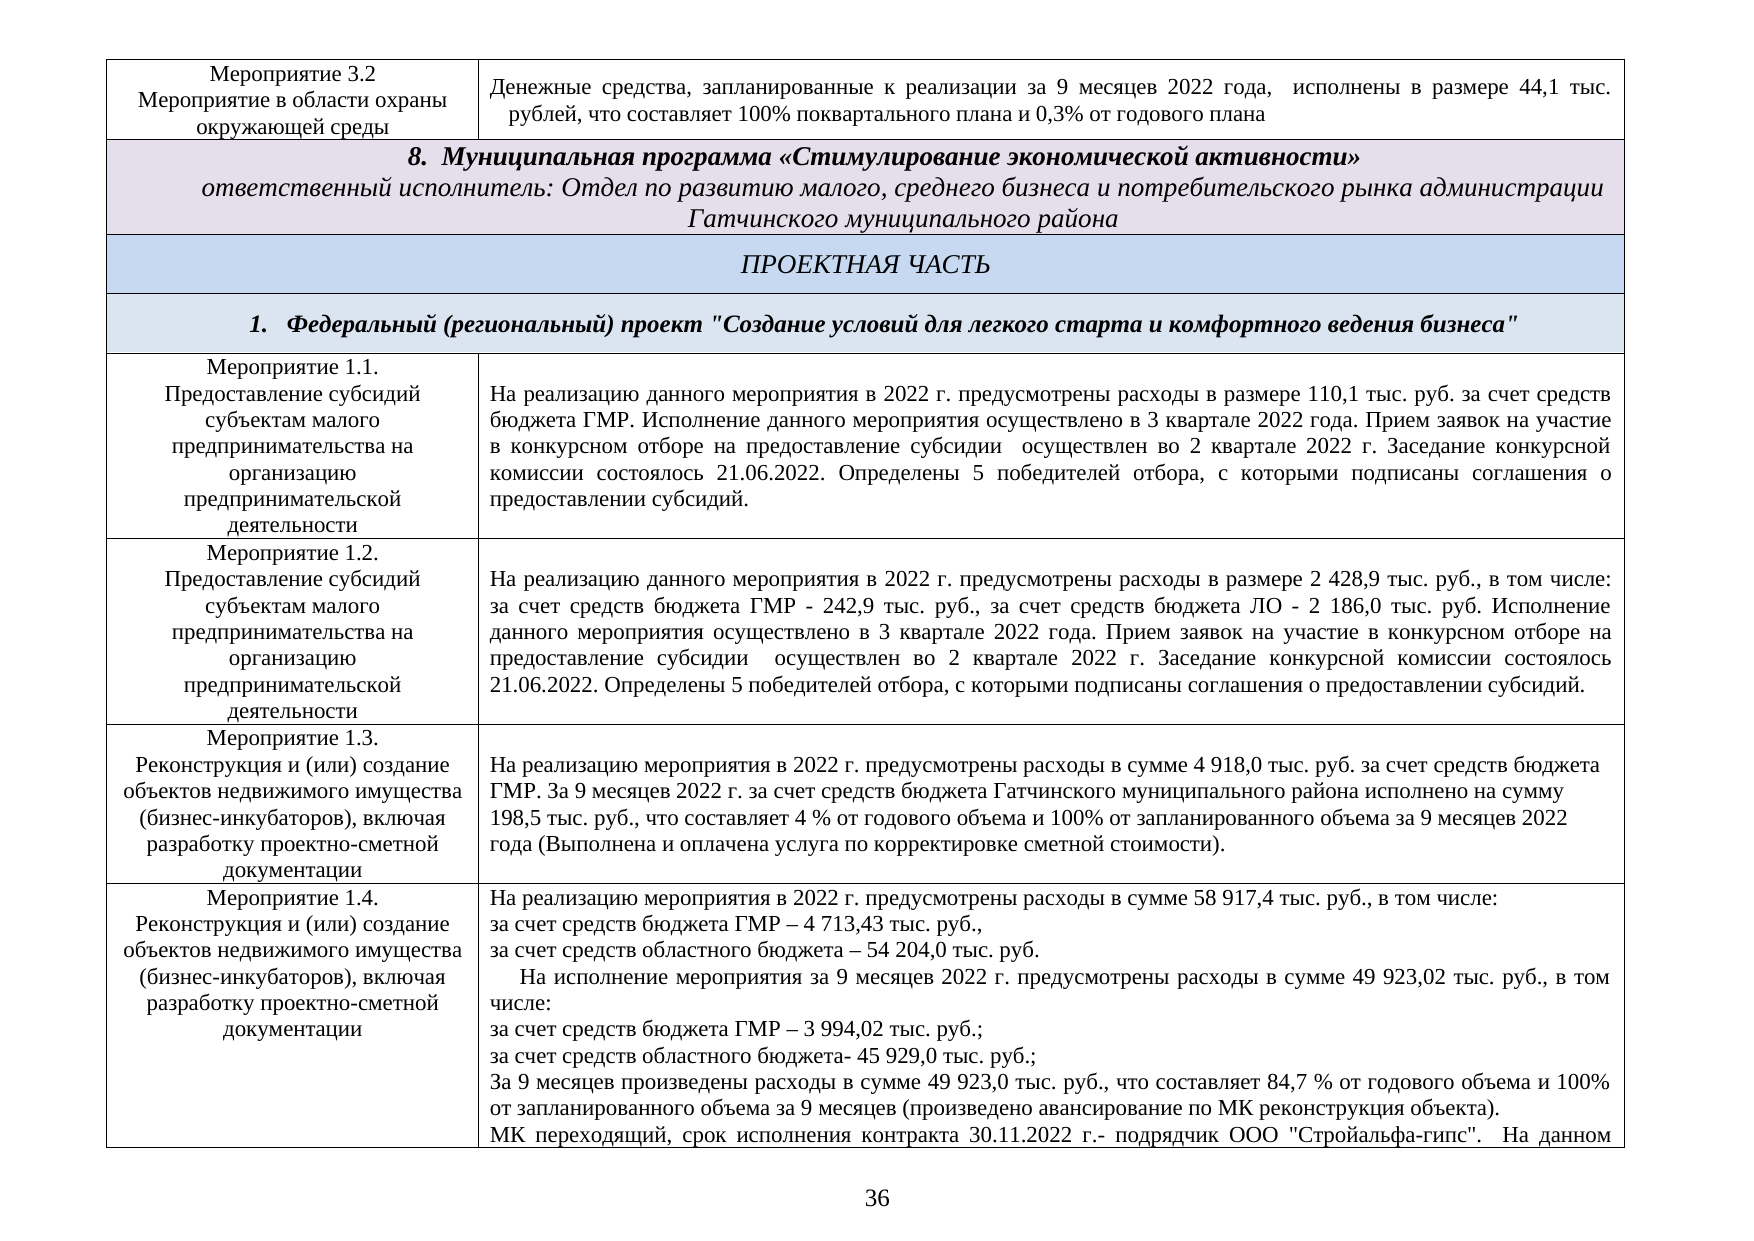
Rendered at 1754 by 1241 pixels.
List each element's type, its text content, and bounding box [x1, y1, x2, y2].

table_cell Мероприятие 1.3. Реконструкция и (или) создание объектов недвижимого имущества (бизнес-инкубаторов), включая разработку проектно-сметной документации [107, 725, 478, 883]
table_cell Денежные средства, запланированные к реализации за 9 месяцев 2022 года, исполнены в размере 44,1 тыс. рублей, что составляет 100% поквартального плана и 0,3% от годового плана [479, 60, 1624, 139]
table_cell Федеральный (региональный) проект "Создание условий для легкого старта и комфортного ведения бизнеса" [107, 294, 1624, 352]
table_cell На реализацию данного мероприятия в 2022 г. предусмотрены расходы в размере 110,1 тыс. руб. за счет средств бюджета ГМР. Исполнение данного мероприятия осуществлено в 3 квартале 2022 года. Прием заявок на участие в конкурсном отборе на предоставление субсидии осуществлен во 2 квартале 2022 г. Заседание конкурсной комиссии состоялось 21.06.2022. Определены 5 победителей отбора, с которыми подписаны соглашения о предоставлении субсидий. [479, 354, 1624, 538]
table_cell На реализацию данного мероприятия в 2022 г. предусмотрены расходы в размере 2 428,9 тыс. руб., в том числе: за счет средств бюджета ГМР - 242,9 тыс. руб., за счет средств бюджета ЛО - 2 186,0 тыс. руб. Исполнение данного мероприятия осуществлено в 3 квартале 2022 года. Прием заявок на участие в конкурсном отборе на предоставление субсидии осуществлен во 2 квартале 2022 г. Заседание конкурсной комиссии состоялось 21.06.2022. Определены 5 победителей отбора, с которыми подписаны соглашения о предоставлении субсидий. [479, 539, 1624, 723]
table_cell Мероприятие 3.2 Мероприятие в области охраны окружающей среды [107, 60, 478, 139]
table_cell 8. Муниципальная программа «Стимулирование экономической активности» ответственный исполнитель: Отдел по развитию малого, среднего бизнеса и потребительского рынка администрации Гатчинского муниципального района [107, 140, 1624, 234]
table_cell Мероприятие 1.2. Предоставление субсидий субъектам малого предпринимательства на организацию предпринимательской деятельности [107, 539, 478, 723]
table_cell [107, 884, 478, 1147]
table_cell На реализацию мероприятия в 2022 г. предусмотрены расходы в сумме 4 918,0 тыс. руб. за счет средств бюджета ГМР. За 9 месяцев 2022 г. за счет средств бюджета Гатчинского муниципального района исполнено на сумму 198,5 тыс. руб., что составляет 4 % от годового объема и 100% от запланированного объема за 9 месяцев 2022 года (Выполнена и оплачена услуга по корректировке сметной стоимости). [479, 725, 1624, 883]
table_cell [479, 884, 1624, 1147]
table_cell Мероприятие 1.1. Предоставление субсидий субъектам малого предпринимательства на организацию предпринимательской деятельности [107, 354, 478, 538]
table_cell ПРОЕКТНАЯ ЧАСТЬ [107, 235, 1624, 293]
